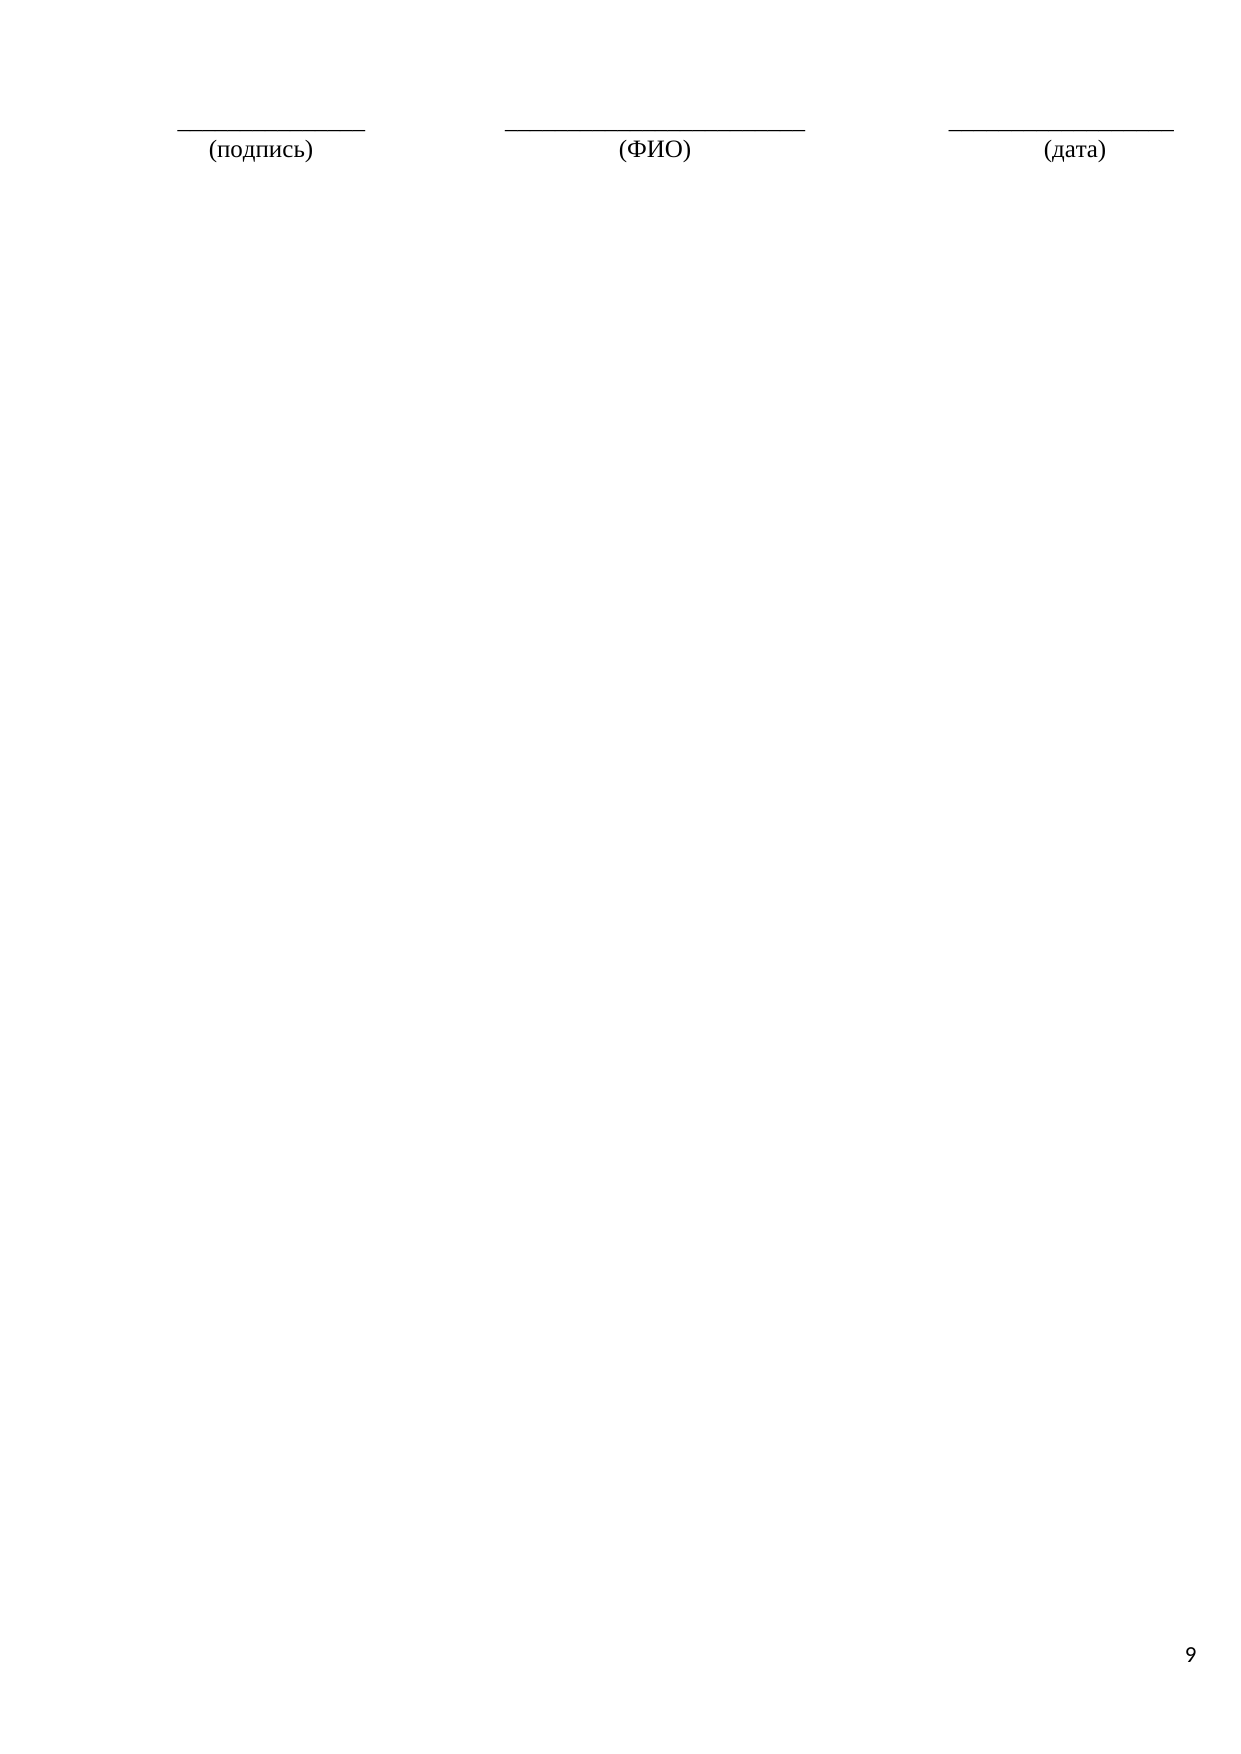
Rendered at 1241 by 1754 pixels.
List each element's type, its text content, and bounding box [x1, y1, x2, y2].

text _______________ ________________________ __________________ [177, 106, 1196, 134]
text (подпись) (ФИО) (дата) [177, 134, 1196, 163]
